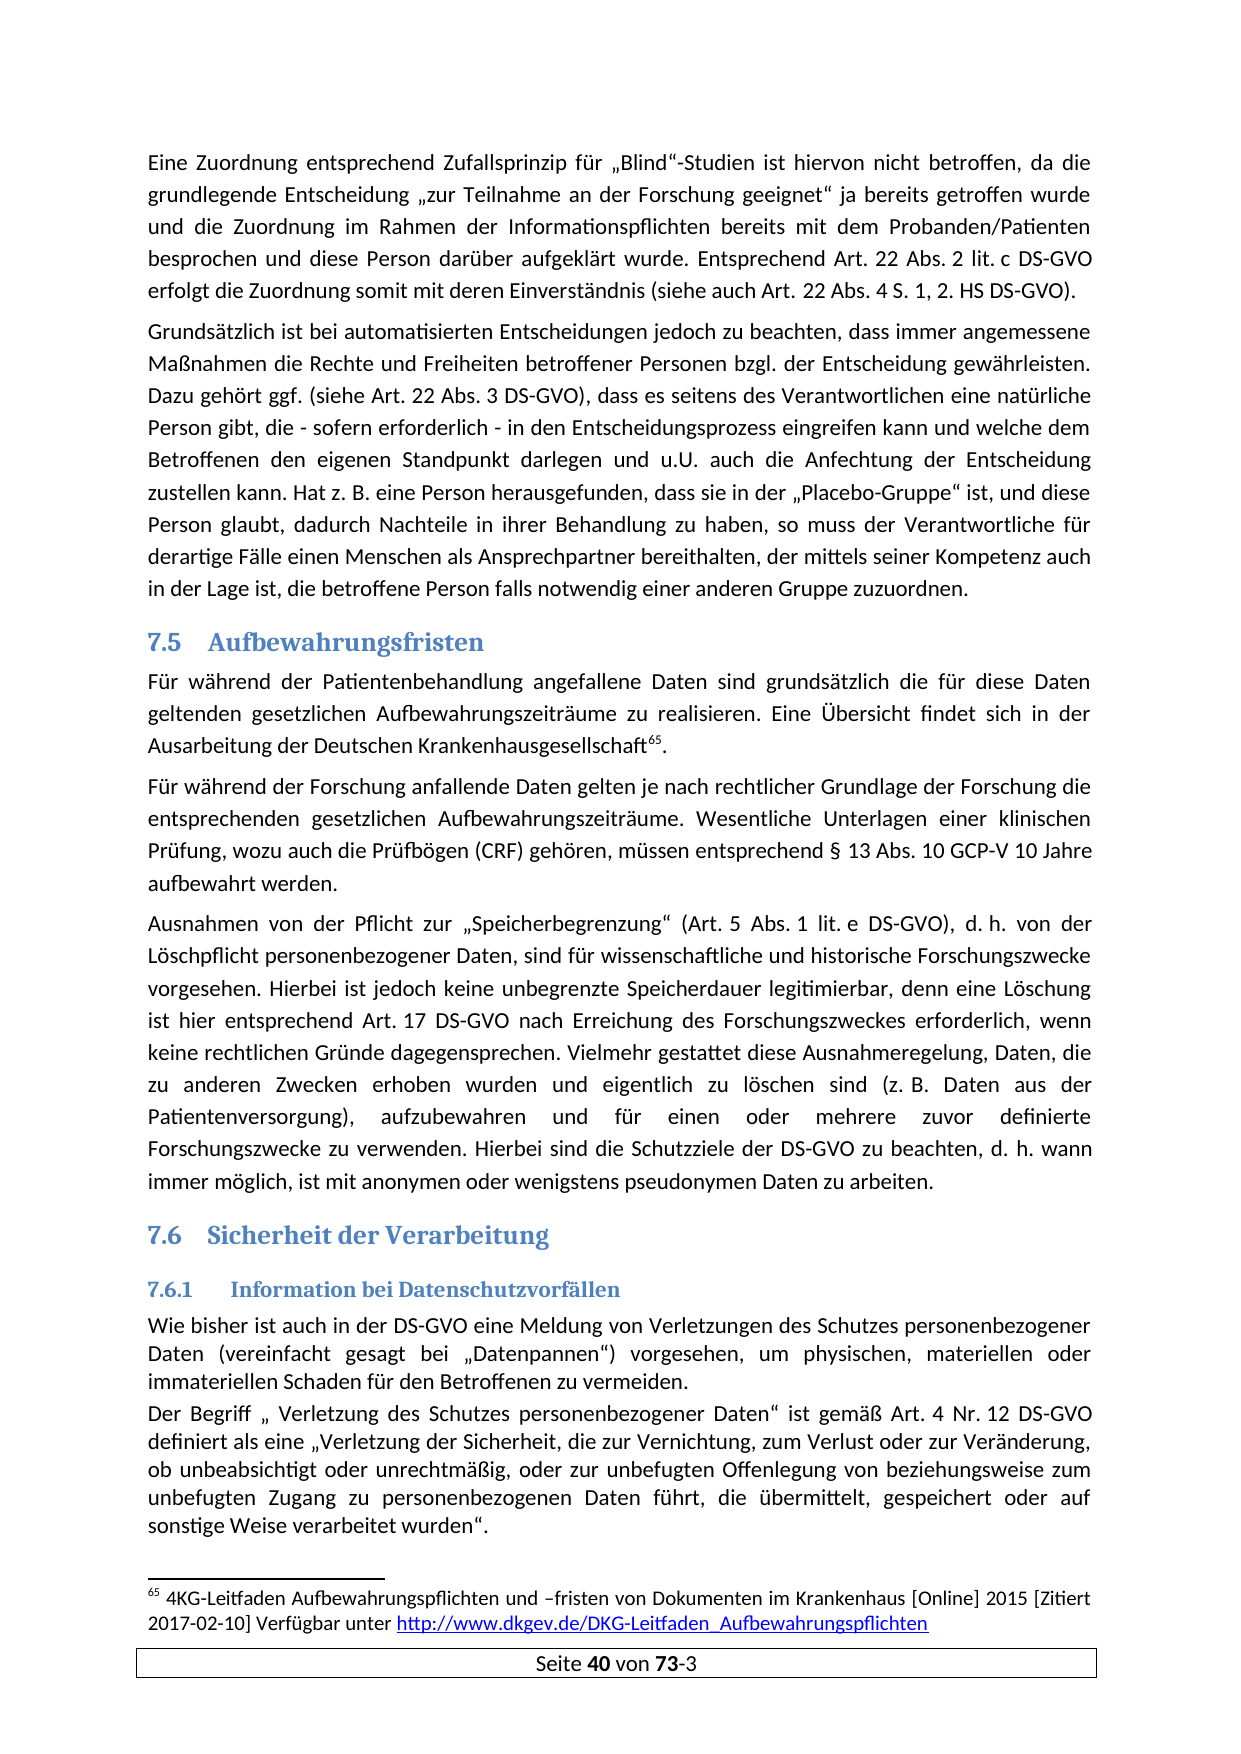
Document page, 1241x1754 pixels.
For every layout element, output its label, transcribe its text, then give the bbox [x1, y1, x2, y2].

text Für während der Patientenbehandlung angefallene Daten sind grundsätzlich die für diese Daten geltenden gesetzlichen Aufbewahrungszeiträume zu realisieren. Eine Übersicht findet sich in der Ausarbeitung der Deutschen Krankenhausgesellschaft. [148, 667, 1093, 760]
subtitle Sicherheit der Verarbeitung [148, 1220, 1093, 1251]
text Für während der Forschung anfallende Daten gelten je nach rechtlicher Grundlage der Forschung die entsprechenden gesetzlichen Aufbewahrungszeiträume. Wesentliche Unterlagen einer klinischen Prüfung, wozu auch die Prüfbögen (CRF) gehören, müssen entsprechend § 13 Abs. 10 GCP-V 10 Jahre aufbewahrt werden. [148, 772, 1093, 897]
subtitle Information bei Datenschutzvorfällen [148, 1276, 1093, 1303]
text Wie bisher ist auch in der DS-GVO eine Meldung von Verletzungen des Schutzes personenbezogener Daten (vereinfacht gesagt bei „Datenpannen“) vorgesehen, um physischen, materiellen oder immateriellen Schaden für den Betroffenen zu vermeiden. [148, 1311, 1093, 1395]
text Der Begriff „ Verletzung des Schutzes personenbezogener Daten“ ist gemäß Art. 4 Nr. 12 DS-GVO definiert als eine „Verletzung der Sicherheit, die zur Vernichtung, zum Verlust oder zur Veränderung, ob unbeabsichtigt oder unrechtmäßig, oder zur unbefugten Offenlegung von beziehungsweise zum unbefugten Zugang zu personenbezogenen Daten führt, die übermittelt, gespeichert oder auf sonstige Weise verarbeitet wurden“. [148, 1399, 1093, 1539]
text Eine Zuordnung entsprechend Zufallsprinzip für „Blind“-Studien ist hiervon nicht betroffen, da die grundlegende Entscheidung „zur Teilnahme an der Forschung geeignet“ ja bereits getroffen wurde und die Zuordnung im Rahmen der Informationspflichten bereits mit dem Probanden/Patienten besprochen und diese Person darüber aufgeklärt wurde. Entsprechend Art. 22 Abs. 2 lit. c DS-GVO erfolgt die Zuordnung somit mit deren Einverständnis (siehe auch Art. 22 Abs. 4 S. 1, 2. HS DS-GVO). [148, 148, 1093, 304]
text Ausnahmen von der Pflicht zur „Speicherbegrenzung“ (Art. 5 Abs. 1 lit. e DS-GVO), d. h. von der Löschpflicht personenbezogener Daten, sind für wissenschaftliche und historische Forschungszwecke vorgesehen. Hierbei ist jedoch keine unbegrenzte Speicherdauer legitimierbar, denn eine Löschung ist hier entsprechend Art. 17 DS-GVO nach Erreichung des Forschungszweckes erforderlich, wenn keine rechtlichen Gründe dagegensprechen. Vielmehr gestattet diese Ausnahmeregelung, Daten, die zu anderen Zwecken erhoben wurden und eigentlich zu löschen sind (z. B. Daten aus der Patientenversorgung), aufzubewahren und für einen oder mehrere zuvor definierte Forschungszwecke zu verwenden. Hierbei sind die Schutzziele der DS-GVO zu beachten, d. h. wann immer möglich, ist mit anonymen oder wenigstens pseudonymen Daten zu arbeiten. [148, 909, 1093, 1195]
subtitle Aufbewahrungsfristen [148, 627, 1093, 658]
text Grundsätzlich ist bei automatisierten Entscheidungen jedoch zu beachten, dass immer angemessene Maßnahmen die Rechte und Freiheiten betroffener Personen bzgl. der Entscheidung gewährleisten. Dazu gehört ggf. (siehe Art. 22 Abs. 3 DS-GVO), dass es seitens des Verantwortlichen eine natürliche Person gibt, die - sofern erforderlich - in den Entscheidungsprozess eingreifen kann und welche dem Betroffenen den eigenen Standpunkt darlegen und u.U. auch die Anfechtung der Entscheidung zustellen kann. Hat z. B. eine Person herausgefunden, dass sie in der „Placebo-Gruppe“ ist, und diese Person glaubt, dadurch Nachteile in ihrer Behandlung zu haben, so muss der Verantwortliche für derartige Fälle einen Menschen als Ansprechpartner bereithalten, der mittels seiner Kompetenz auch in der Lage ist, die betroffene Person falls notwendig einer anderen Gruppe zuzuordnen. [148, 317, 1093, 602]
